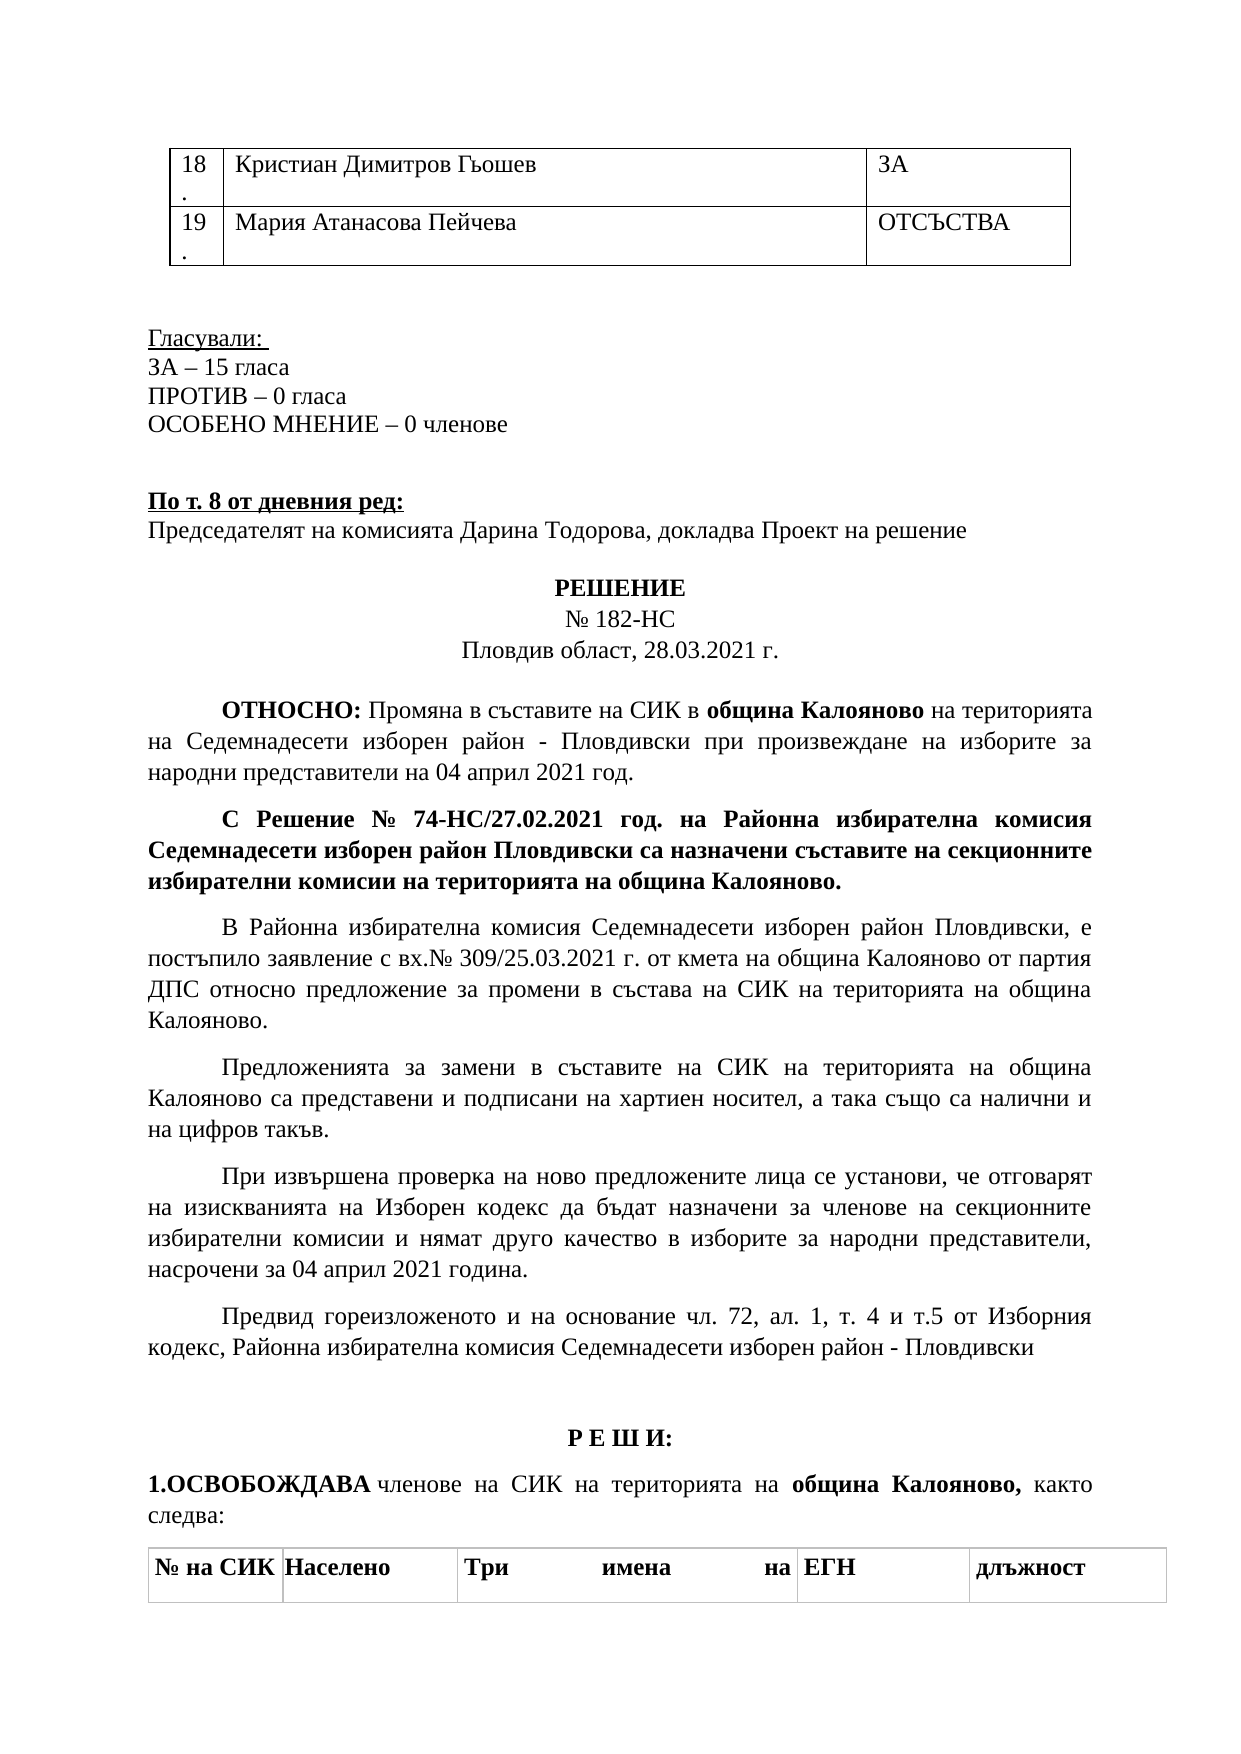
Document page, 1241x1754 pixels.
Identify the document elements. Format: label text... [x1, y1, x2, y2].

text С Решение № 74-НС/27.02.2021 год. на Районна избирателна комисия Седемнадесети изборен район Пловдивски са назначени съставите на секционните избирателни комисии на територията на община Калояново. [148, 804, 1093, 894]
text ОТНОСНО: Промяна в съставите на СИК в община Калояново на територията на Седемнадесети изборен район - Пловдивски при произвеждане на изборите за народни представители на 04 април 2021 год. [148, 695, 1093, 786]
text ЗА – 15 гласа [148, 352, 1093, 381]
text Председателят на комисията Дарина Тодорова, докладва Проект на решение [148, 515, 1093, 543]
text По т. 8 от дневния ред: [148, 486, 1093, 515]
text Предложенията за замени в съставите на СИК на територията на община Калояново са представени и подписани на хартиен носител, а така също са налични и на цифров такъв. [148, 1112, 1093, 1143]
text РЕШЕНИЕ № 182-НС Пловдив област, 28.03.2021 г. [148, 573, 1093, 663]
table_header ЕГН [798, 1549, 969, 1601]
table_cell 18. [171, 149, 223, 206]
text ПРОТИВ – 0 гласа [148, 381, 1093, 409]
text При извършена проверка на ново предложените лица се установи, че отговарят на изискванията на Изборен кодекс да бъдат назначени за членове на секционните избирателни комисии и нямат друго качество в изборите за народни представители, насрочени за 04 април 2021 година. [148, 1161, 1093, 1283]
table_cell 19. [171, 207, 223, 265]
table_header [458, 1549, 797, 1601]
table_cell Мария Атанасова Пейчева [224, 207, 866, 265]
text Гласували: [148, 323, 1093, 352]
text Предложенията за замени в съставите на СИК на територията на община Калояново са представени и подписани на хартиен носител, а така също са налични и на цифров такъв. [148, 1052, 1093, 1083]
text В Районна избирателна комисия Седемнадесети изборен район Пловдивски, е постъпило заявление с вх.№ 309/25.03.2021 г. от кмета на община Калояново от партия ДПС относно предложение за промени в състава на СИК на територията на община Калояново. [148, 912, 1093, 944]
table_cell ЗА [867, 149, 1070, 206]
table_header № на СИК [149, 1549, 282, 1601]
text Предвид гореизложеното и на основание чл. 72, ал. 1, т. 4 и т.5 от Изборния кодекс, Районна избирателна комисия Седемнадесети изборен район - Пловдивски [148, 1301, 1093, 1361]
table_header Населено място [284, 1549, 457, 1601]
text 1.ОСВОБОЖДАВА членове на СИК на територията на община Калояново, както следва: [148, 1469, 1093, 1529]
text В Районна избирателна комисия Седемнадесети изборен район Пловдивски, е постъпило заявление с вх.№ 309/25.03.2021 г. от кмета на община Калояново от партия ДПС относно предложение за промени в състава на СИК на територията на община Калояново. [148, 1003, 1093, 1034]
table_cell Кристиан Димитров Гьошев [224, 149, 866, 206]
text ОСОБЕНО МНЕНИЕ – 0 членове [148, 409, 1093, 438]
text Р Е Ш И: [148, 1423, 1093, 1452]
table_cell ОТСЪСТВА [867, 207, 1070, 265]
table_header длъжност [970, 1549, 1166, 1601]
